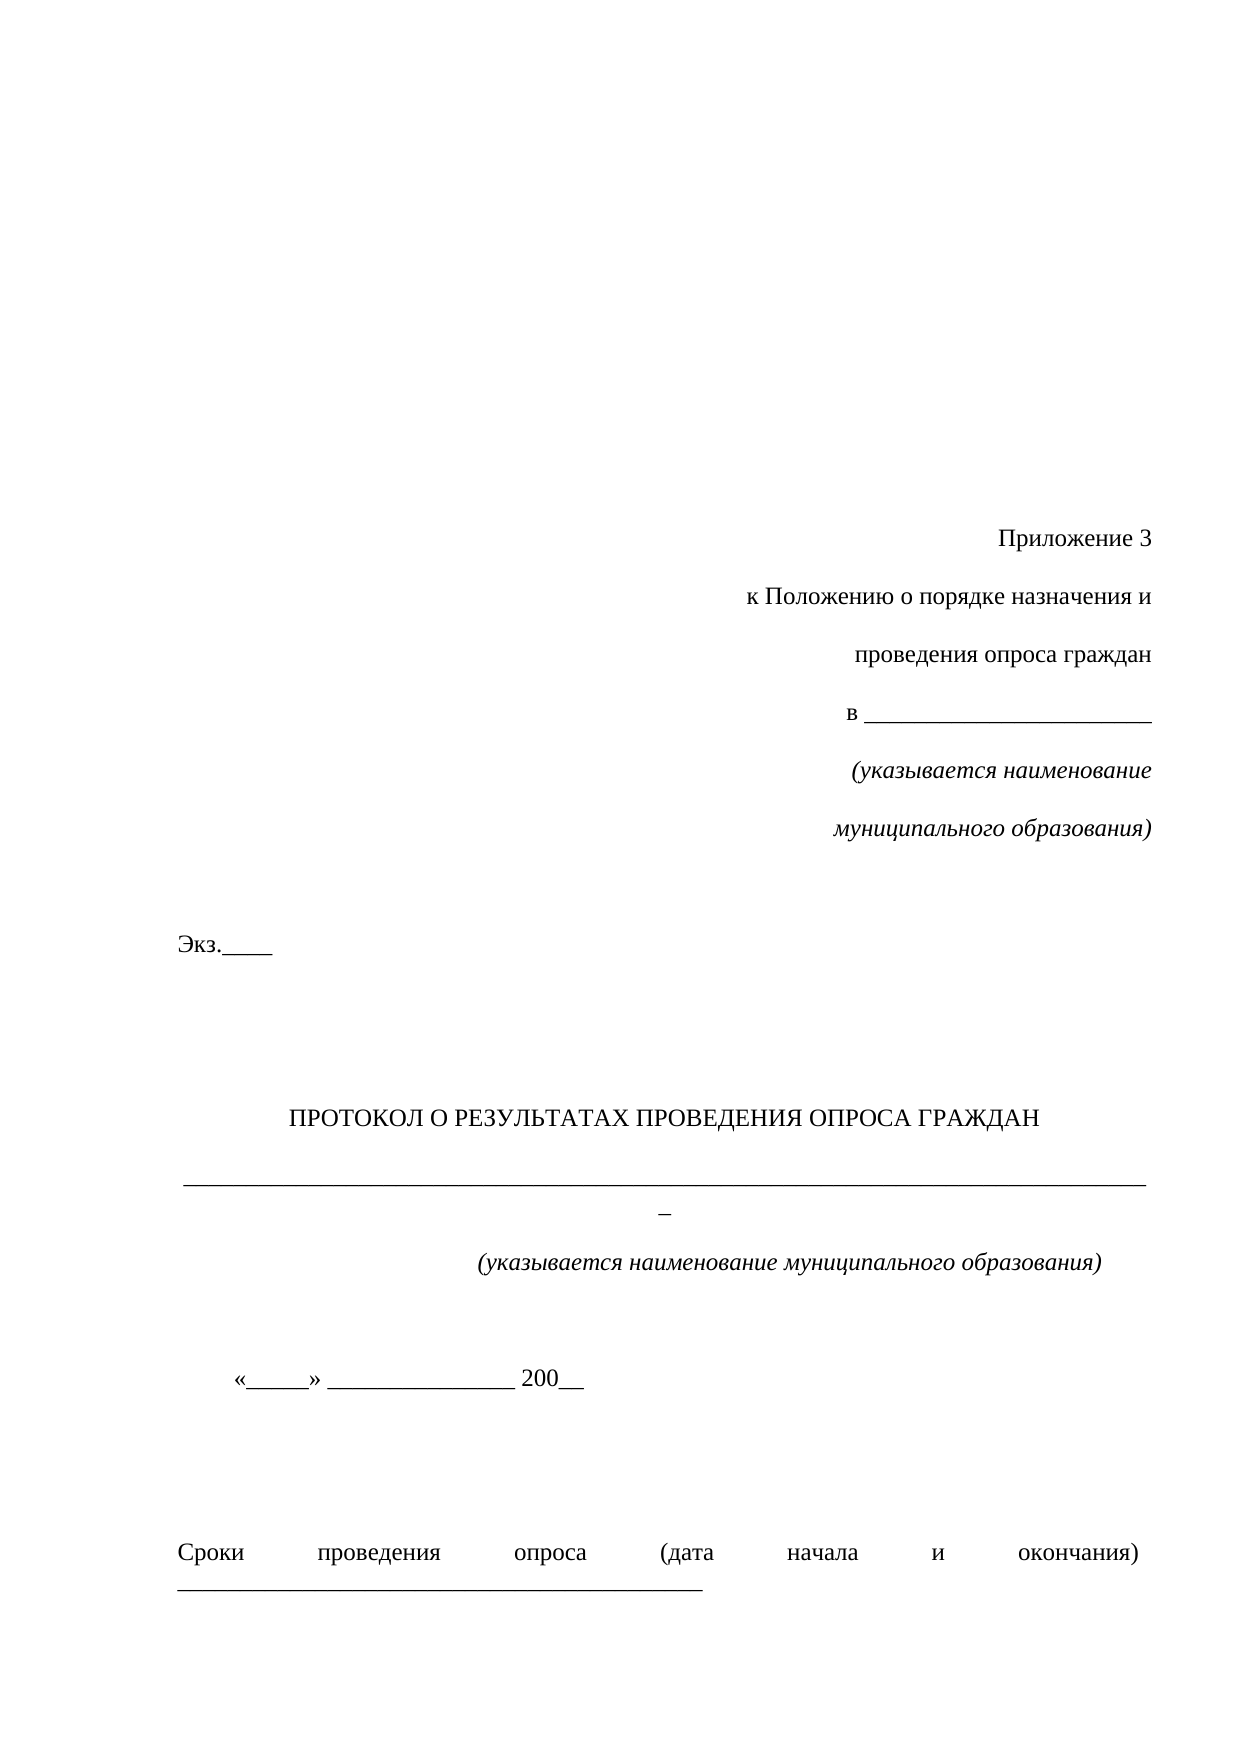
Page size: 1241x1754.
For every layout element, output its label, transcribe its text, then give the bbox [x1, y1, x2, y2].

text в _______________________ [177, 697, 1152, 726]
text «_____» _______________ 200__ [177, 1363, 1152, 1392]
text проведения опроса граждан [177, 639, 1152, 668]
text (указывается наименование муниципального образования) [177, 1247, 1152, 1276]
text (указывается наименование [177, 755, 1152, 784]
text Приложение 3 [177, 523, 1152, 552]
text муниципального образования) [177, 813, 1152, 842]
text ПРОТОКОЛ О РЕЗУЛЬТАТАХ ПРОВЕДЕНИЯ ОПРОСА ГРАЖДАН [177, 1103, 1152, 1131]
text ______________________________________________________________________________ [177, 1161, 1152, 1218]
text Экз.____ [177, 929, 1152, 958]
text к Положению о порядке назначения и [177, 581, 1152, 610]
text Сроки проведения опроса (дата начала и окончания) __________________________________________ [177, 1537, 1152, 1594]
